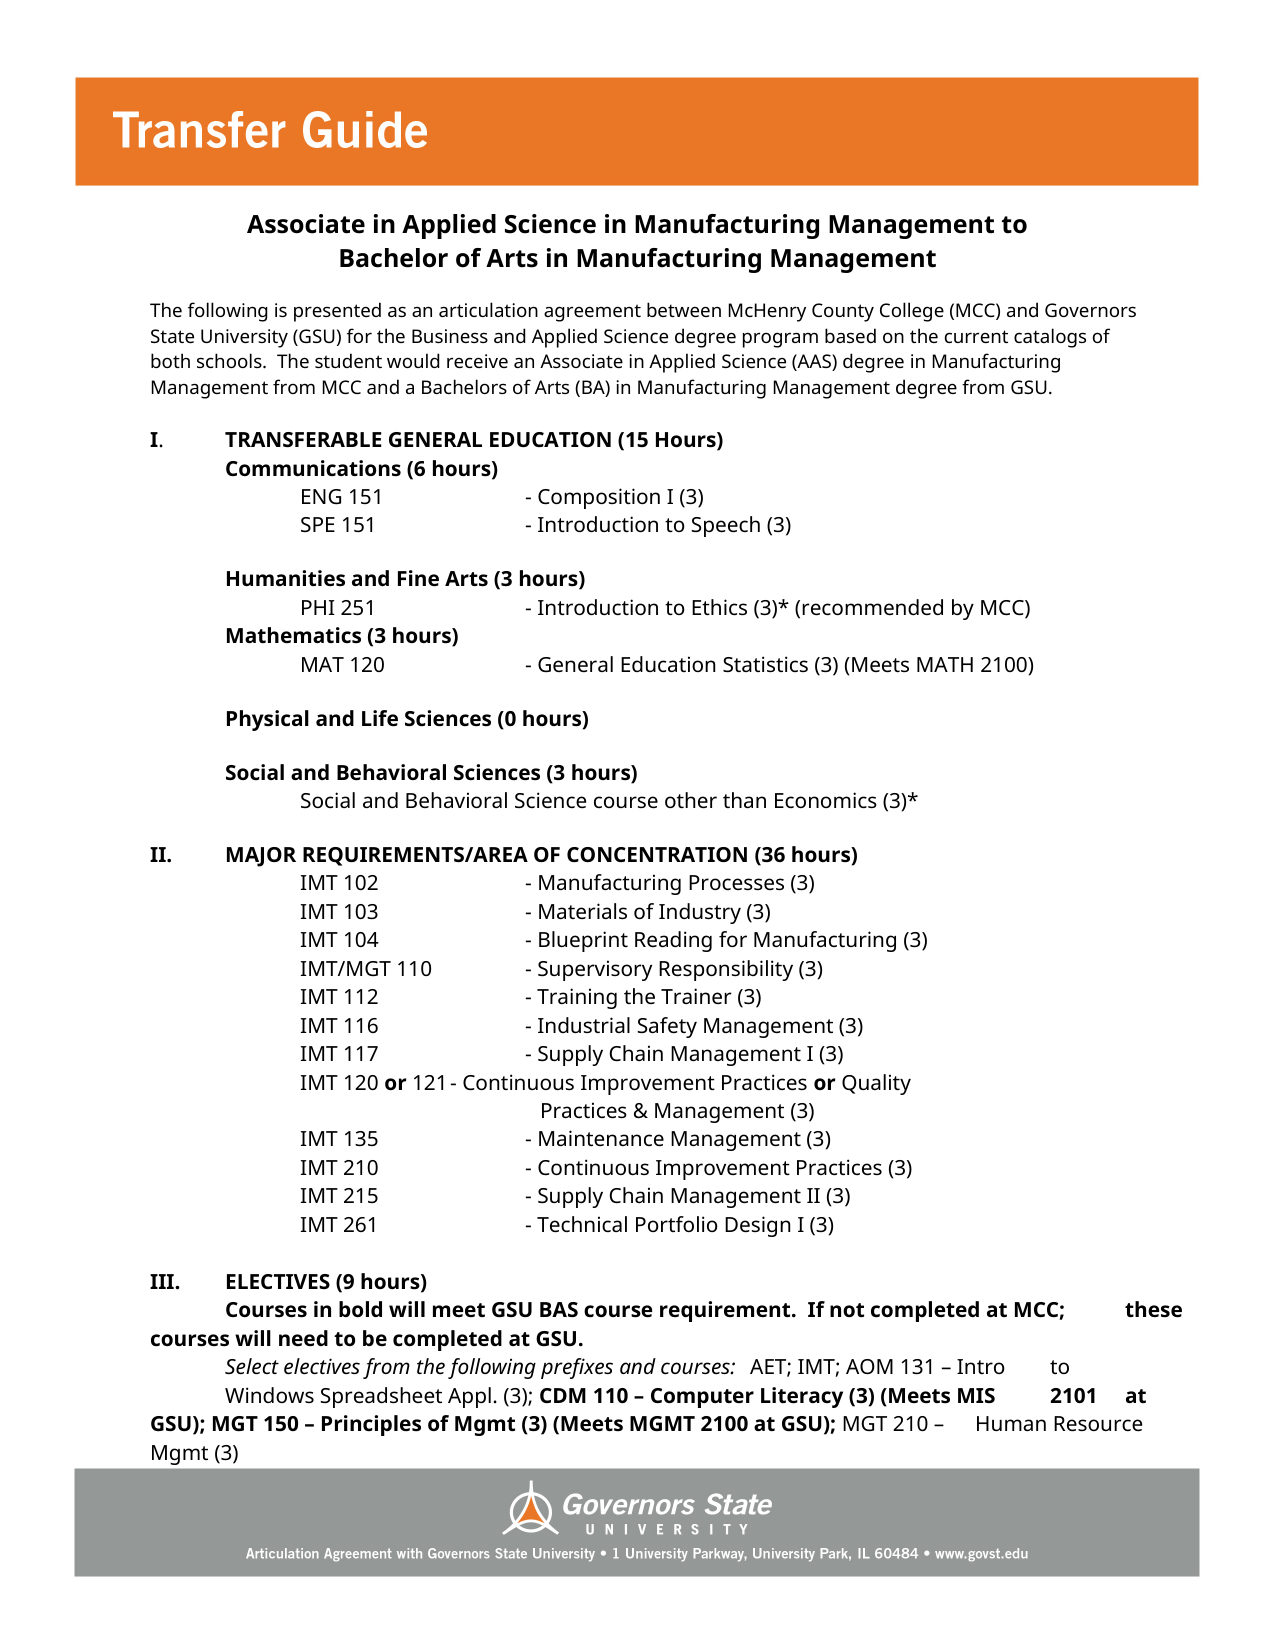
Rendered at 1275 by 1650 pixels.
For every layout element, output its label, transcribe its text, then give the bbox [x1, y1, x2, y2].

text SPE 151 - Introduction to Speech (3) [150, 511, 1125, 539]
text II. MAJOR REQUIREMENTS/AREA OF CONCENTRATION (36 hours) [150, 840, 1125, 868]
text MAT 120 - General Education Statistics (3) (Meets MATH 2100) [225, 650, 1125, 678]
text IMT 210 - Continuous Improvement Practices (3) [225, 1153, 1125, 1181]
picture [69, 66, 1206, 1584]
text Social and Behavioral Science course other than Economics (3)* [225, 786, 1125, 814]
text IMT 117 - Supply Chain Management I (3) [225, 1039, 1125, 1068]
text IMT 135 - Maintenance Management (3) [225, 1124, 1125, 1153]
text IMT 102 - Manufacturing Processes (3) [225, 868, 1125, 897]
text Communications (6 hours) [150, 454, 1125, 482]
text IMT 120 or 121 - Continuous Improvement Practices or Quality [225, 1068, 1125, 1096]
text IMT 261 - Technical Portfolio Design I (3) [225, 1210, 1125, 1238]
text PHI 251 - Introduction to Ethics (3)* (recommended by MCC) [150, 593, 1125, 621]
text Select electives from the following prefixes and courses: AET; IMT; AOM 131 – Intro to Windows Spreadsheet Appl. (3); CDM 110 – Computer Literacy (3) (Meets MIS 2101 at GSU); MGT 150 – Principles of Mgmt (3) (Meets MGMT 2100 at GSU); MGT 210 – Human Resource Mgmt (3) [150, 1352, 1191, 1466]
text ENG 151 - Composition I (3) [150, 482, 1125, 511]
text III. ELECTIVES (9 hours) [150, 1267, 1125, 1295]
text The following is presented as an articulation agreement between McHenry County College (MCC) and Governors State University (GSU) for the Business and Applied Science degree program based on the current catalogs of both schools. The student would receive an Associate in Applied Science (AAS) degree in Manufacturing Management from MCC and a Bachelors of Arts (BA) in Manufacturing Management degree from GSU. [150, 298, 1147, 400]
text IMT 103 - Materials of Industry (3) [225, 897, 1125, 925]
text Physical and Life Sciences (0 hours) [225, 704, 1125, 732]
text Mathematics (3 hours) [225, 621, 1125, 650]
text I. TRANSFERABLE GENERAL EDUCATION (15 Hours) [150, 425, 1125, 454]
text IMT 116 - Industrial Safety Management (3) [225, 1011, 1125, 1039]
text Practices & Management (3) [225, 1096, 1125, 1124]
text Humanities and Fine Arts (3 hours) [150, 564, 1125, 593]
text Social and Behavioral Sciences (3 hours) [225, 758, 1125, 786]
text Bachelor of Arts in Manufacturing Management [150, 241, 1125, 275]
text IMT/MGT 110 - Supervisory Responsibility (3) [225, 954, 1125, 982]
text IMT 215 - Supply Chain Management II (3) [225, 1181, 1125, 1210]
text IMT 112 - Training the Trainer (3) [225, 982, 1125, 1011]
text Associate in Applied Science in Manufacturing Management to [150, 207, 1125, 241]
text Courses in bold will meet GSU BAS course requirement. If not completed at MCC; these courses will need to be completed at GSU. [150, 1295, 1191, 1352]
text IMT 104 - Blueprint Reading for Manufacturing (3) [225, 925, 1125, 954]
